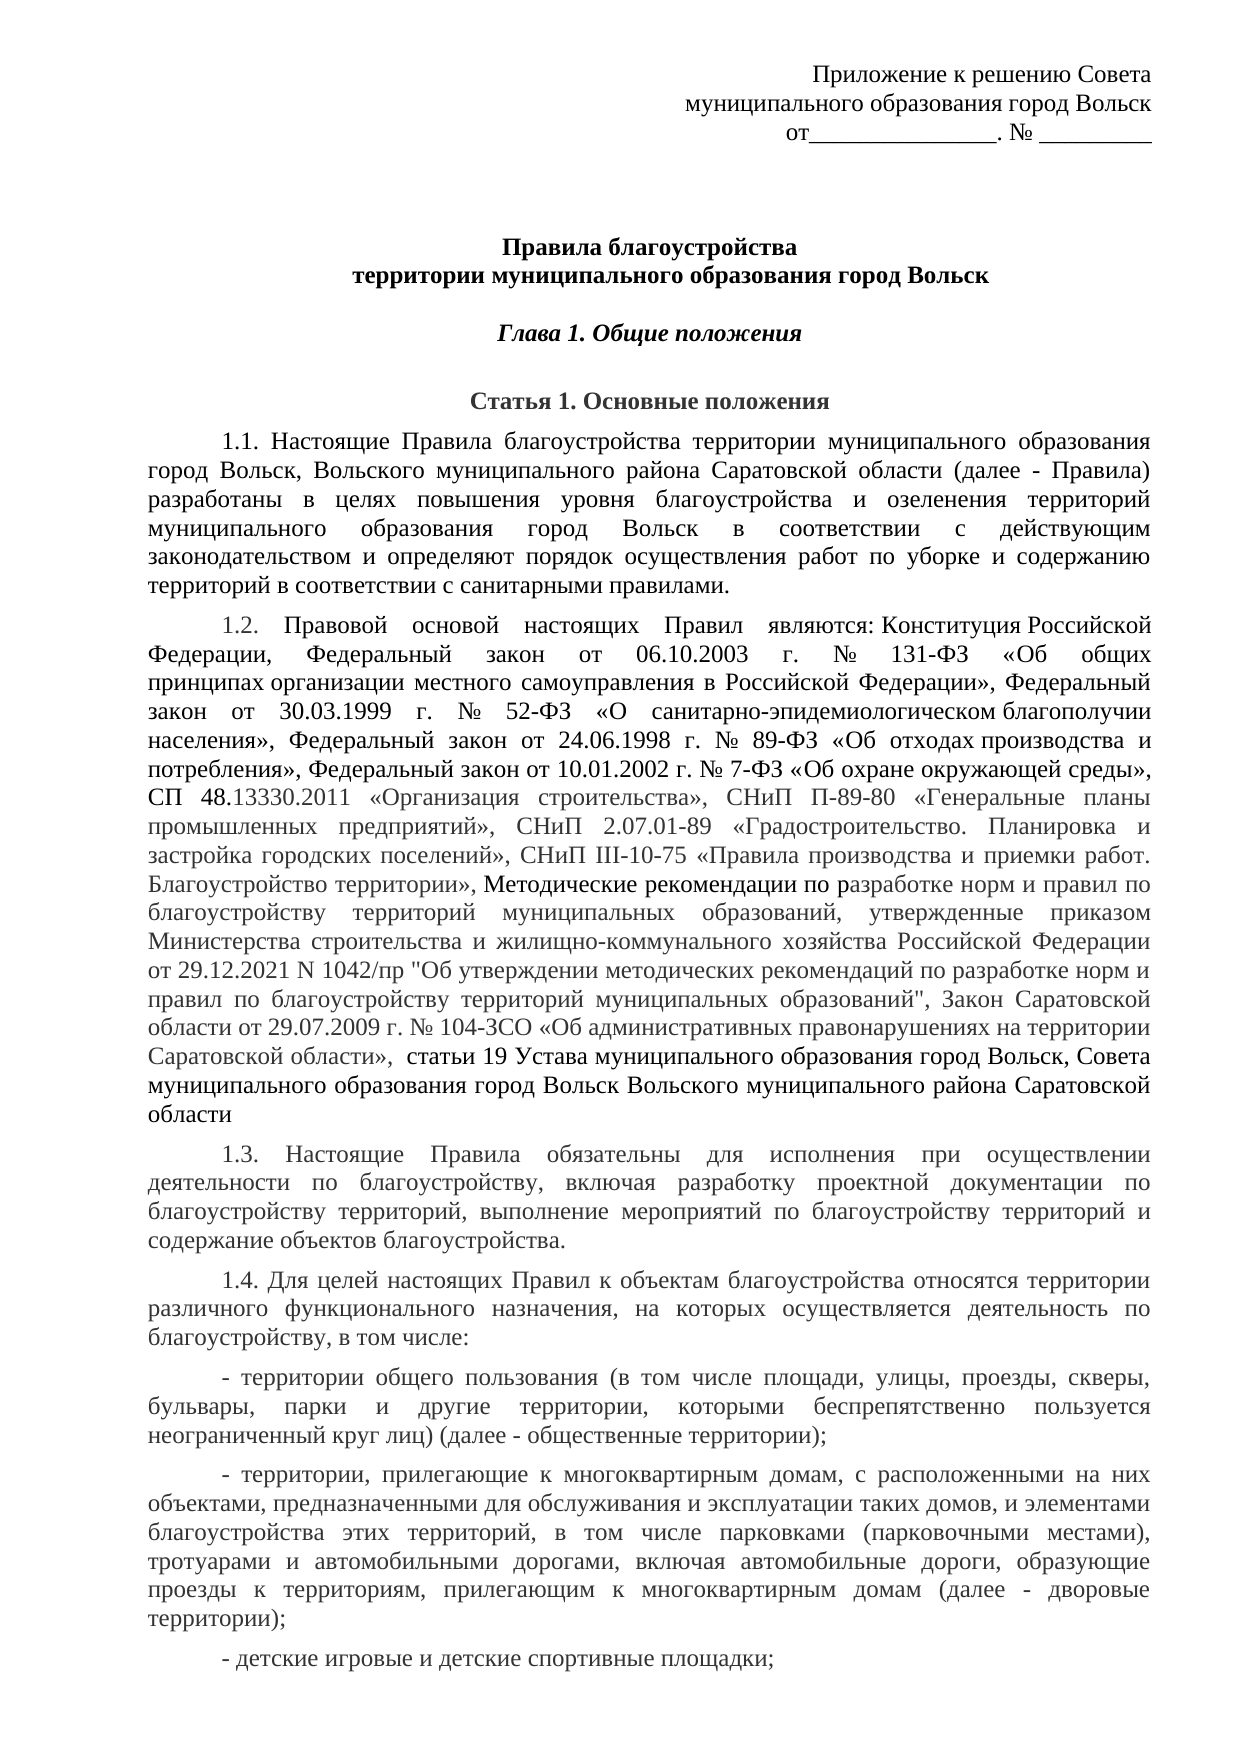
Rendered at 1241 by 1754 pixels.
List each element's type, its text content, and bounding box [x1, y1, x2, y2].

text территории муниципального образования город Вольск [148, 260, 1152, 289]
text 1.3. Настоящие Правила обязательны для исполнения при осуществлении деятельности по благоустройству, включая разработку проектной документации по благоустройству территорий, выполнение мероприятий по благоустройству территорий и содержание объектов благоустройства. [148, 1139, 1152, 1254]
text Приложение к решению Совета муниципального образования город Вольск от_______________. № _________ [664, 59, 1152, 145]
text - территории, прилегающие к многоквартирным домам, с расположенными на них объектами, предназначенными для обслуживания и эксплуатации таких домов, и элементами благоустройства этих территорий, в том числе парковками (парковочными местами), тротуарами и автомобильными дорогами, включая автомобильные дороги, образующие проезды к территориям, прилегающим к многоквартирным домам (далее - дворовые территории); [148, 1459, 1152, 1632]
text 1.1. Настоящие Правила благоустройства территории муниципального образования город Вольск, Вольского муниципального района Саратовской области (далее - Правила) разработаны в целях повышения уровня благоустройства и озеленения территорий муниципального образования город Вольск в соответствии с действующим законодательством и определяют порядок осуществления работ по уборке и содержанию территорий в соответствии с санитарными правилами. [148, 426, 1152, 599]
text Статья 1. Основные положения [148, 386, 1152, 415]
text Глава 1. Общие положения [148, 318, 1152, 347]
text 1.2. Правовой основой настоящих Правил являются: Конституция Российской Федерации, Федеральный закон от 06.10.2003 г. № 131-ФЗ «Об общих принципах организации местного самоуправления в Российской Федерации», Федеральный закон от 30.03.1999 г. № 52-ФЗ «О санитарно-эпидемиологическом благополучии населения», Федеральный закон от 24.06.1998 г. № 89-ФЗ «Об отходах производства и потребления», Федеральный закон от 10.01.2002 г. № 7-ФЗ «Об охране окружающей среды», СП 48.13330.2011 «Организация строительства», СНиП П-89-80 «Генеральные планы промышленных предприятий», СНиП 2.07.01-89 «Градостроительство. Планировка и застройка городских поселений», СНиП III-10-75 «Правила производства и приемки работ. Благоустройство территории», Методические рекомендации по разработке норм и правил по благоустройству территорий муниципальных образований, утвержденные приказом Министерства строительства и жилищно-коммунального хозяйства Российской Федерации от 29.12.2021 N 1042/пр "Об утверждении методических рекомендаций по разработке норм и правил по благоустройству территорий муниципальных образований", Закон Саратовской области от 29.07.2009 г. № 104-ЗСО «Об административных правонарушениях на территории Саратовской области», статьи 19 Устава муниципального образования город Вольск, Совета муниципального образования город Вольск Вольского муниципального района Саратовской области [148, 610, 1152, 1127]
text - территории общего пользования (в том числе площади, улицы, проезды, скверы, бульвары, парки и другие территории, которыми беспрепятственно пользуется неограниченный круг лиц) (далее - общественные территории); [148, 1362, 1152, 1448]
text Правила благоустройства [148, 232, 1152, 260]
text 1.4. Для целей настоящих Правил к объектам благоустройства относятся территории различного функционального назначения, на которых осуществляется деятельность по благоустройству, в том числе: [148, 1265, 1152, 1351]
text - детские игровые и детские спортивные площадки; [148, 1643, 1152, 1672]
